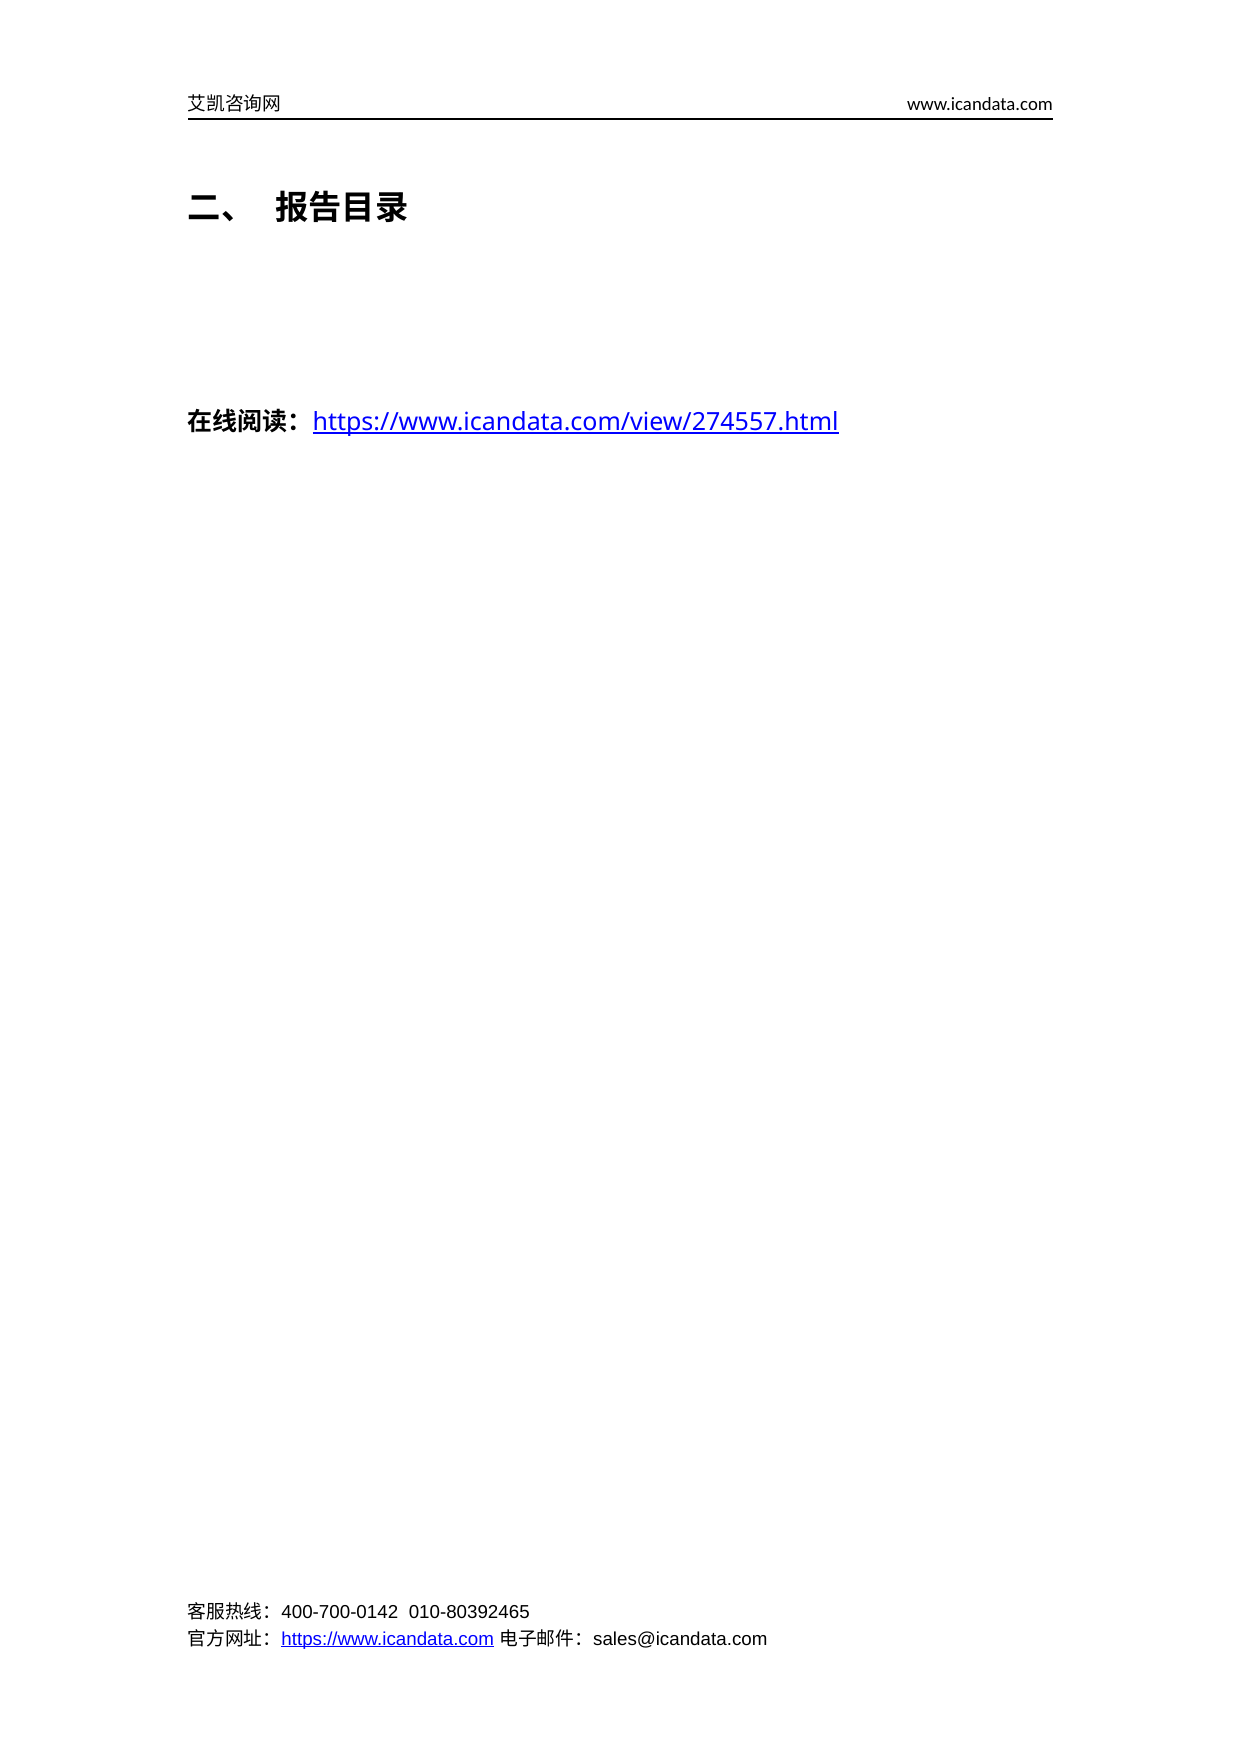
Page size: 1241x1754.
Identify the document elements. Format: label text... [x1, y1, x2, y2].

subtitle 报告目录 [187, 172, 1053, 237]
text 在线阅读：https://www.icandata.com/view/274557.html [187, 387, 1053, 452]
